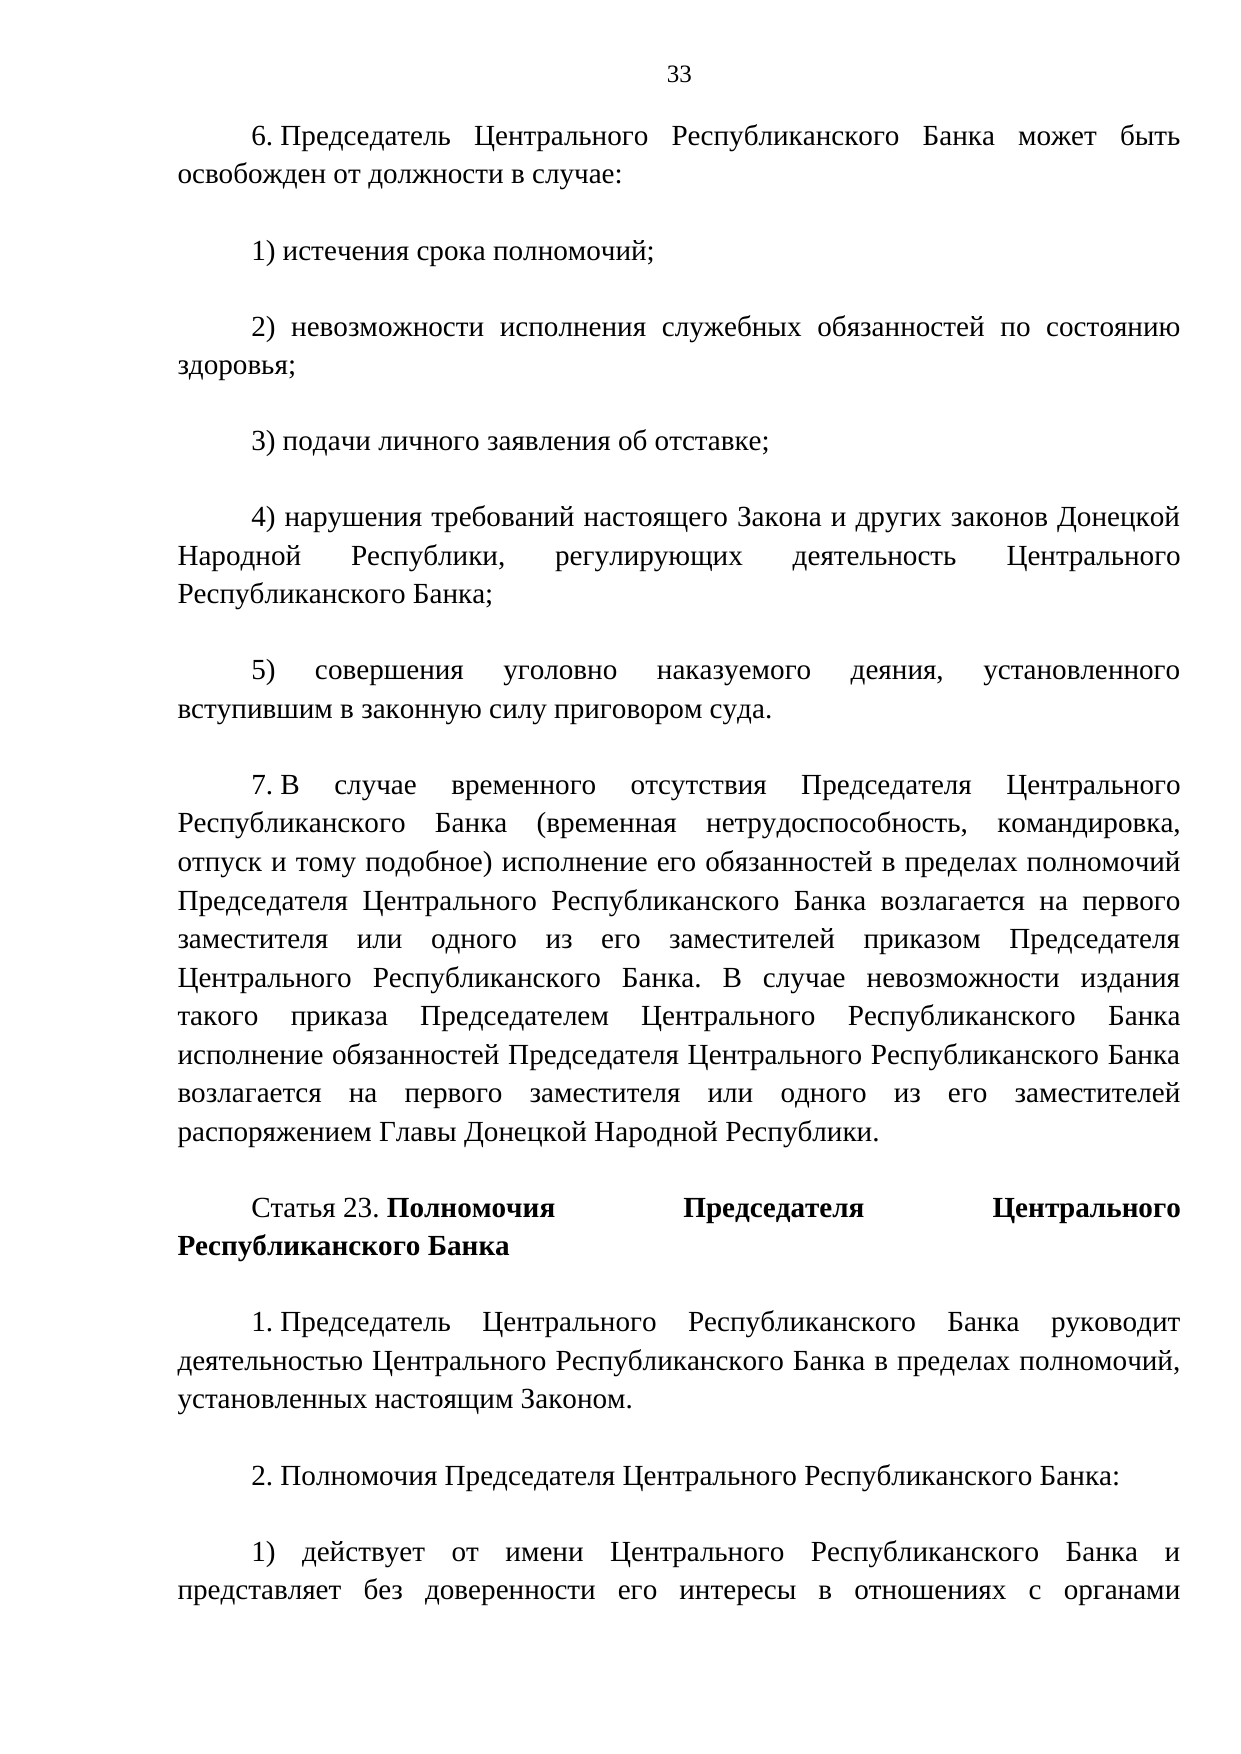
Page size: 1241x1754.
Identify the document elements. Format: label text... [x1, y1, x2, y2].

text 2. Полномочия Председателя Центрального Республиканского Банка: [177, 1458, 1181, 1491]
text 2) невозможности исполнения служебных обязанностей по состоянию здоровья; [177, 309, 1181, 381]
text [177, 1534, 1181, 1606]
text 3) подачи личного заявления об отставке; [177, 423, 1181, 457]
text 1. Председатель Центрального Республиканского Банка руководит деятельностью Центрального Республиканского Банка в пределах полномочий, установленных настоящим Законом. [177, 1304, 1181, 1415]
text 1) истечения срока полномочий; [177, 233, 1181, 266]
text 5) совершения уголовно наказуемого деяния, установленного вступившим в законную силу приговором суда. [177, 652, 1181, 724]
text Статья 23. Полномочия Председателя Центрального Республиканского Банка [177, 1190, 1181, 1262]
text 4) нарушения требований настоящего Закона и других законов Донецкой Народной Республики, регулирующих деятельность Центрального Республиканского Банка; [177, 499, 1181, 610]
text 7. В случае временного отсутствия Председателя Центрального Республиканского Банка (временная нетрудоспособность, командировка, отпуск и тому подобное) исполнение его обязанностей в пределах полномочий Председателя Центрального Республиканского Банка возлагается на первого заместителя или одного из его заместителей приказом Председателя Центрального Республиканского Банка. В случае невозможности издания такого приказа Председателем Центрального Республиканского Банка исполнение обязанностей Председателя Центрального Республиканского Банка возлагается на первого заместителя или одного из его заместителей распоряжением Главы Донецкой Народной Республики. [177, 767, 1181, 1147]
text 6. Председатель Центрального Республиканского Банка может быть освобожден от должности в случае: [177, 118, 1181, 190]
